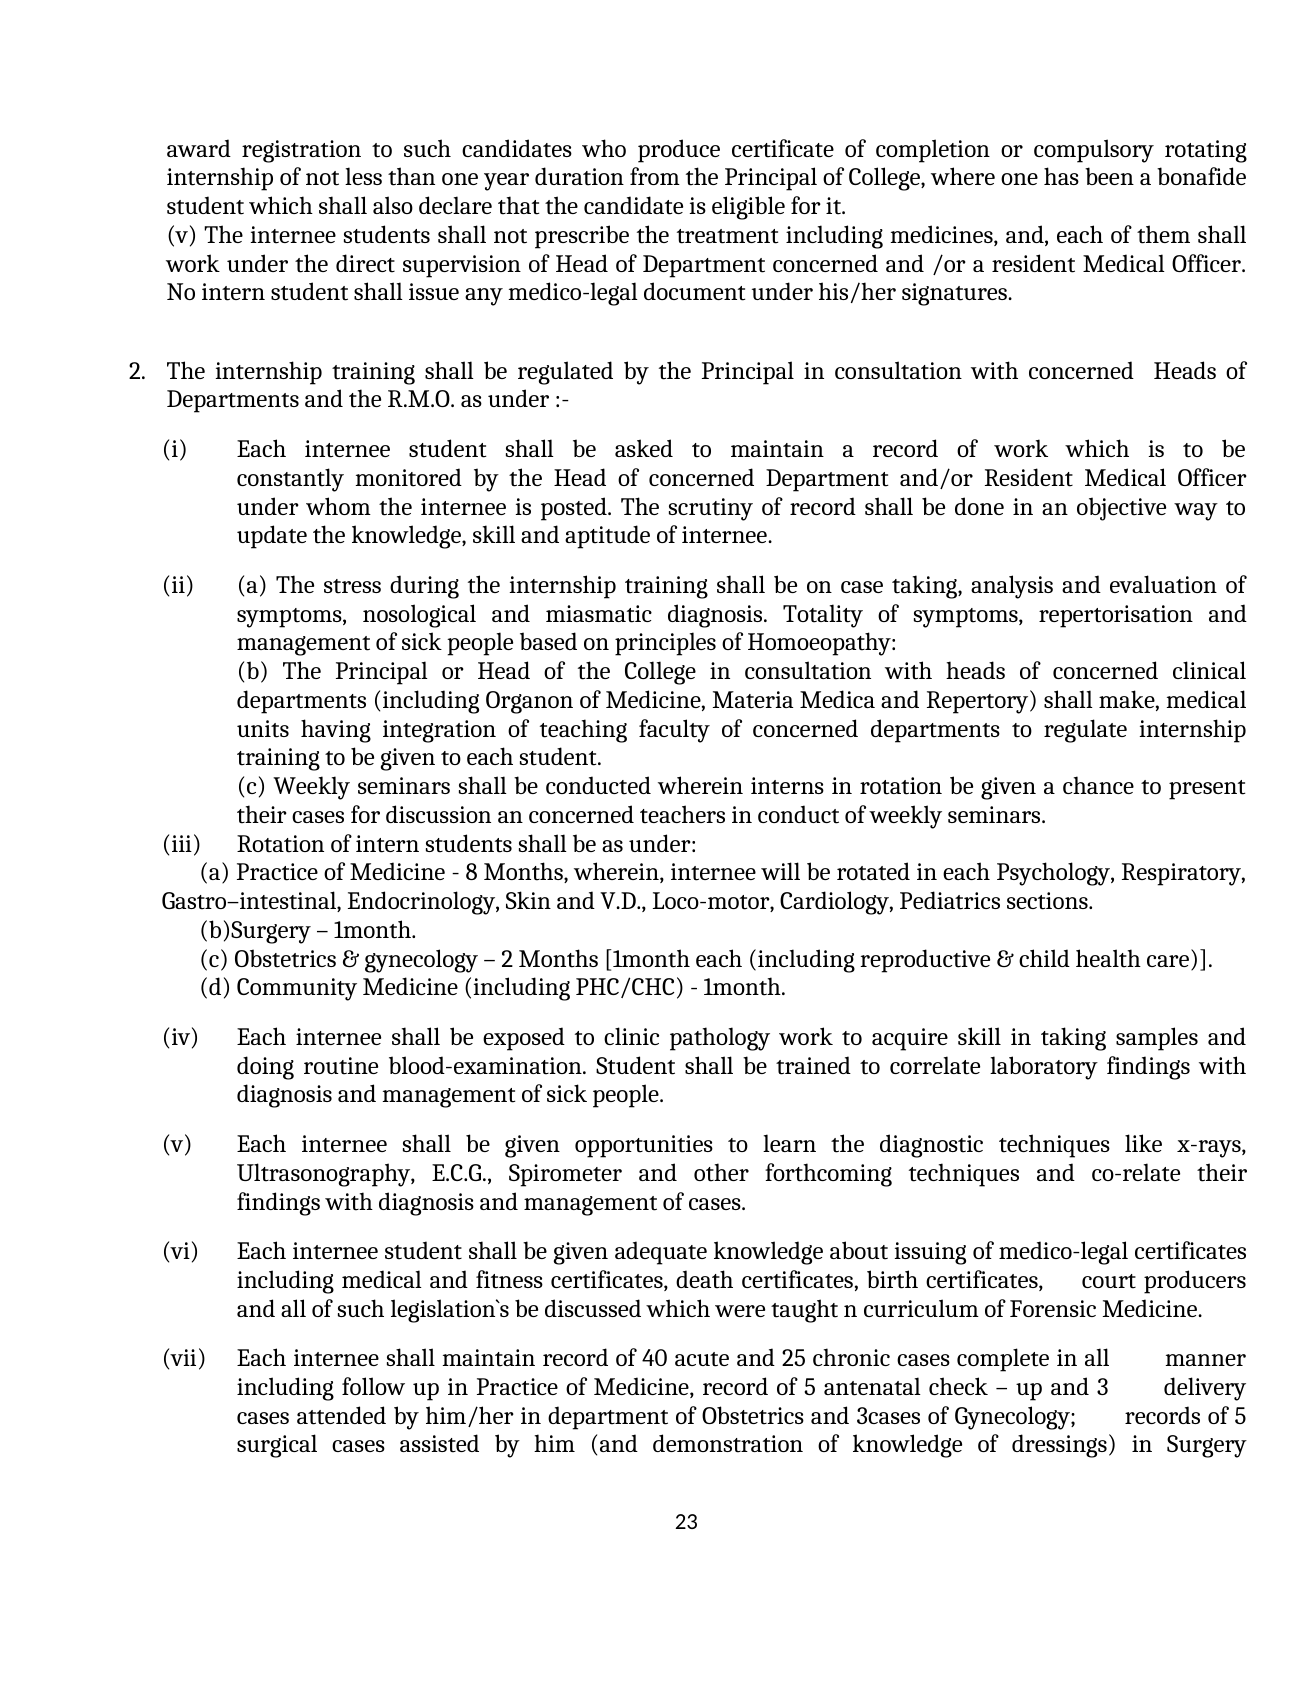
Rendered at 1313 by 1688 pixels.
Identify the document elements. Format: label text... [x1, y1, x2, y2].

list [162, 1344, 1248, 1459]
text (c) Weekly seminars shall be conducted wherein interns in rotation be given a chance to present their cases for discussion an concerned teachers in conduct of weekly seminars. [237, 772, 1248, 829]
text (b)Surgery – 1month. [162, 916, 1248, 944]
text (b) The Principal or Head of the College in consultation with heads of concerned clinical departments (including Organon of Medicine, Materia Medica and Repertory) shall make, medical units having integration of teaching faculty of concerned departments to regulate internship training to be given to each student. [237, 657, 1248, 772]
list Each internee student shall be given adequate knowledge about issuing of medico-legal certificates including medical and fitness certificates, death certificates, birth certificates, court producers and all of such legislation`s be discussed which were taught n curriculum of Forensic Medicine. [162, 1237, 1248, 1323]
list Each internee shall be given opportunities to learn the diagnostic techniques like x-rays, Ultrasonography, E.C.G., Spirometer and other forthcoming techniques and co-relate their findings with diagnosis and management of cases. [162, 1130, 1248, 1216]
list The internship training shall be regulated by the Principal in consultation with concerned Heads of Departments and the R.M.O. as under :- [129, 357, 1248, 414]
list (v) The internee students shall not prescribe the treatment including medicines, and, each of them shall work under the direct supervision of Head of Department concerned and /or a resident Medical Officer. No intern student shall issue any medico-legal document under his/her signatures. [166, 221, 1248, 307]
list Rotation of intern students shall be as under: [162, 829, 1248, 858]
list (a) The stress during the internship training shall be on case taking, analysis and evaluation of symptoms, nosological and miasmatic diagnosis. Totality of symptoms, repertorisation and management of sick people based on principles of Homoeopathy: [162, 571, 1248, 657]
text (d) Community Medicine (including PHC/CHC) - 1month. [162, 973, 1248, 1002]
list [166, 134, 1248, 221]
list Each internee shall be exposed to clinic pathology work to acquire skill in taking samples and doing routine blood-examination. Student shall be trained to correlate laboratory findings with diagnosis and management of sick people. [162, 1023, 1248, 1109]
text (a) Practice of Medicine - 8 Months, wherein, internee will be rotated in each Psychology, Respiratory, Gastro–intestinal, Endocrinology, Skin and V.D., Loco-motor, Cardiology, Pediatrics sections. [162, 858, 1248, 916]
list Each internee student shall be asked to maintain a record of work which is to be constantly monitored by the Head of concerned Department and/or Resident Medical Officer under whom the internee is posted. The scrutiny of record shall be done in an objective way to update the knowledge, skill and aptitude of internee. [162, 435, 1248, 550]
text (c) Obstetrics & gynecology – 2 Months [1month each (including reproductive & child health care)]. [199, 944, 1248, 973]
